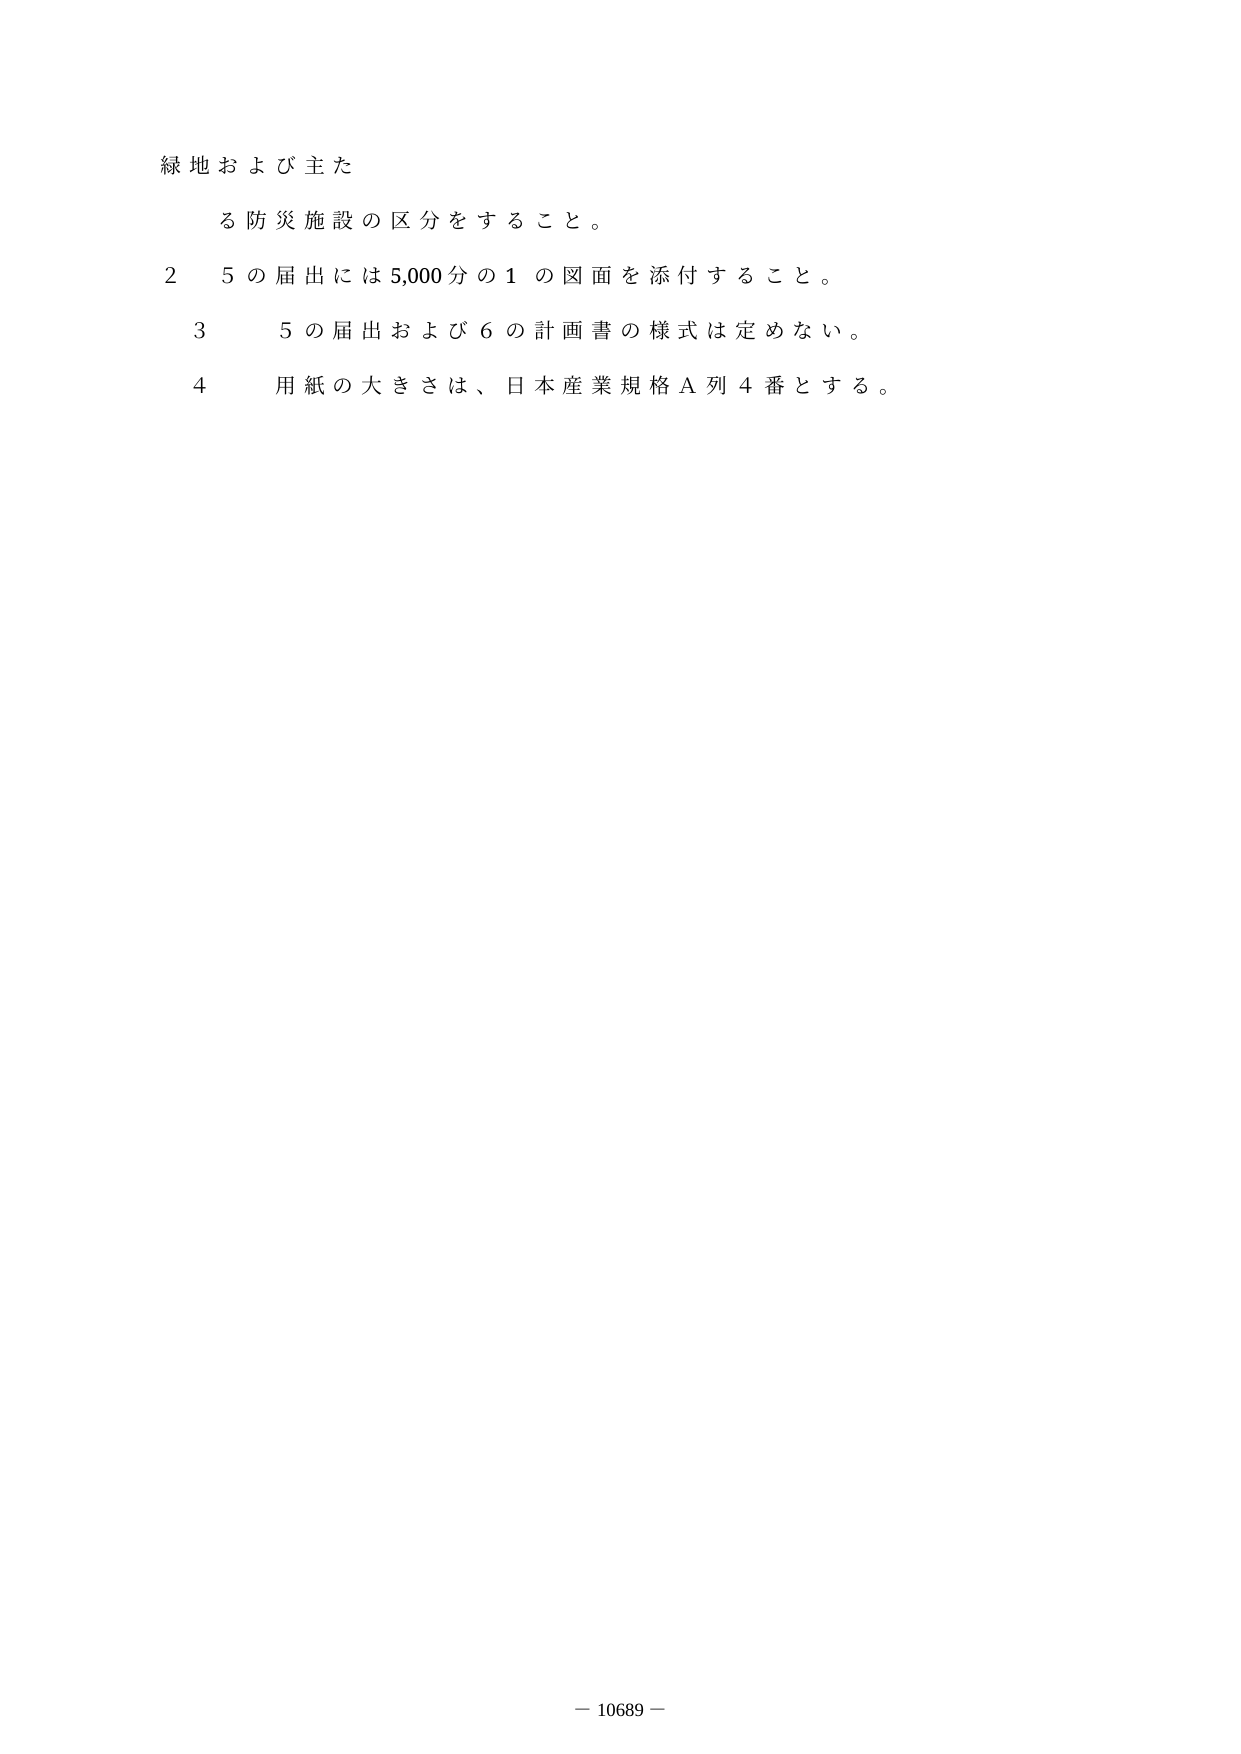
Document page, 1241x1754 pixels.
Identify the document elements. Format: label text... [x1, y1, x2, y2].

text ４ 用紙の大きさは、日本産業規格Ａ列４番とする。 [131, 357, 1109, 413]
text ２ ５の届出には5,000分の1の図面を添付すること。 [131, 247, 1109, 302]
text ３ ５の届出および６の計画書の様式は定めない。 [156, 302, 1109, 357]
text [131, 137, 1109, 192]
text る防災施設の区分をすること。 [131, 192, 1109, 247]
